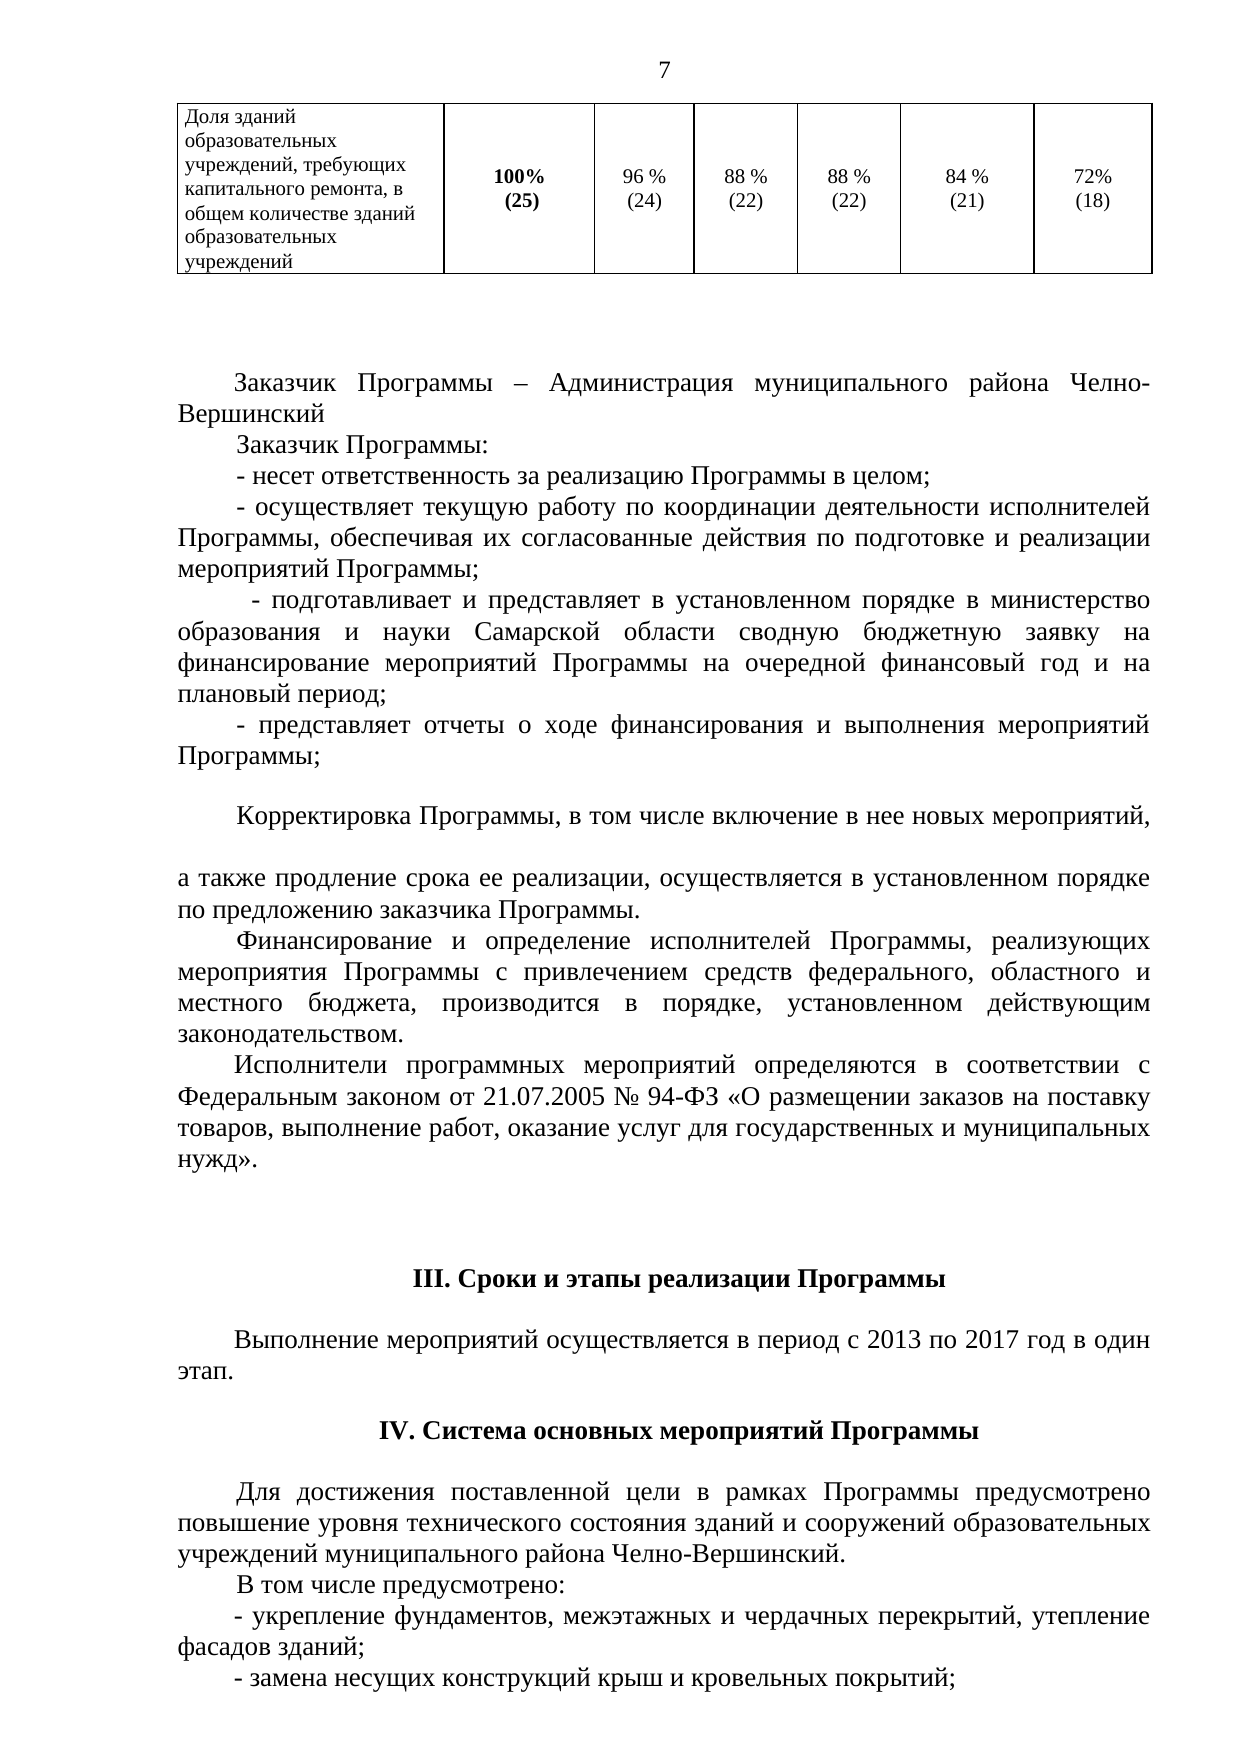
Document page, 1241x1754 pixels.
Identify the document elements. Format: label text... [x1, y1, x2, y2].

text - укрепление фундаментов, межэтажных и чердачных перекрытий, утепление фасадов зданий; [177, 1599, 1152, 1661]
text Для достижения поставленной цели в рамках Программы предусмотрено повышение уровня технического состояния зданий и сооружений образовательных учреждений муниципального района Челно-Вершинский. [177, 1474, 1152, 1568]
text Исполнители программных мероприятий определяются в соответствии с Федеральным законом от 21.07.2005 № 94-ФЗ «О размещении заказов на поставку товаров, выполнение работ, оказание услуг для государственных и муниципальных нужд». [177, 1048, 1152, 1173]
text - представляет отчеты о ходе финансирования и выполнения мероприятий Программы; [177, 708, 1152, 771]
table_cell 88 % (22) [695, 104, 797, 273]
table_cell 84 % (21) [901, 104, 1033, 273]
text - несет ответственность за реализацию Программы в целом; [177, 459, 1152, 490]
text Корректировка Программы, в том числе включение в нее новых мероприятий, а также продление срока ее реализации, осуществляется в установленном порядке по предложению заказчика Программы. [177, 799, 1152, 924]
text - осуществляет текущую работу по координации деятельности исполнителей Программы, обеспечивая их согласованные действия по подготовке и реализации мероприятий Программы; [177, 490, 1152, 584]
text IV. Система основных мероприятий Программы [177, 1414, 1152, 1445]
text Заказчик Программы – Администрация муниципального района Челно-Вершинский [177, 366, 1152, 428]
text - замена несущих конструкций крыш и кровельных покрытий; [177, 1661, 1152, 1693]
table_cell 88 % (22) [798, 104, 900, 273]
text Заказчик Программы: [177, 428, 1152, 459]
text В том числе предусмотрено: [177, 1568, 1152, 1599]
table_cell 96 % (24) [595, 104, 693, 273]
table_cell Доля зданий образовательных учреждений, требующих капитального ремонта, в общем количестве зданий образовательных учреждений [178, 104, 443, 273]
text Выполнение мероприятий осуществляется в период с 2013 по 2017 год в один этап. [177, 1323, 1152, 1385]
text Финансирование и определение исполнителей Программы, реализующих мероприятия Программы с привлечением средств федерального, областного и местного бюджета, производится в порядке, установленном действующим законодательством. [177, 924, 1152, 1048]
table_cell 100% (25) [445, 104, 594, 273]
table_cell 72% (18) [1035, 104, 1151, 273]
text - подготавливает и представляет в установленном порядке в министерство образования и науки Самарской области сводную бюджетную заявку на финансирование мероприятий Программы на очередной финансовый год и на плановый период; [177, 584, 1152, 708]
text III. Сроки и этапы реализации Программы [177, 1262, 1152, 1294]
